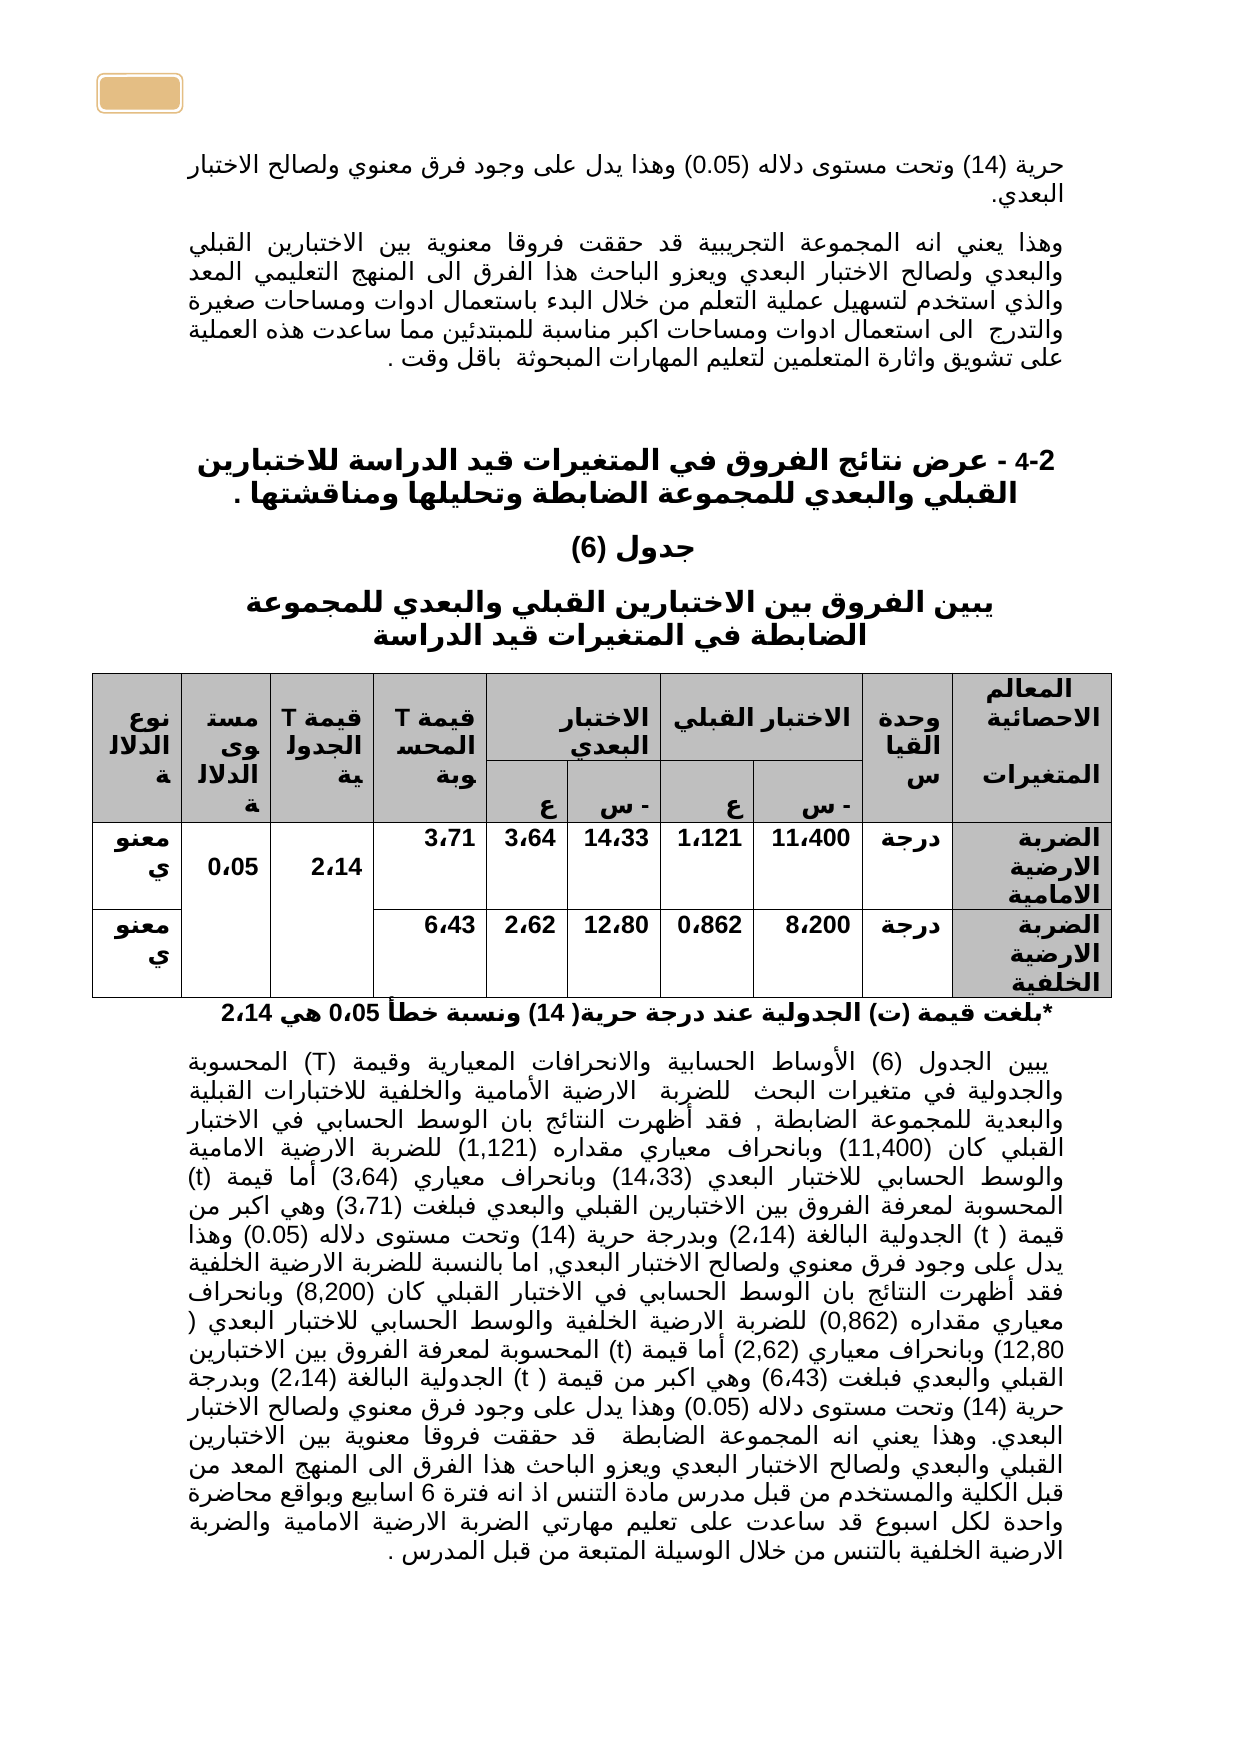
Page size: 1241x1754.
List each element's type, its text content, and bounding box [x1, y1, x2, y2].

table_cell الضربة الارضية الخلفية [953, 910, 1111, 997]
table_header قيمة T الجدولية [271, 674, 373, 822]
table_cell ع [661, 761, 753, 822]
text وهذا يعني انه المجموعة التجريبية قد حققت فروقا معنوية بين الاختبارين القبلي والبعدي ولصالح الاختبار البعدي ويعزو الباحث هذا الفرق الى المنهج التعليمي المعد والذي استخدم لتسهيل عملية التعلم من خلال البدء باستعمال ادوات ومساحات صغيرة والتدرج الى استعمال ادوات ومساحات اكبر مناسبة للمبتدئين مما ساعدت هذه العملية على تشويق واثارة المتعلمين لتعليم المهارات المبحوثة باقل وقت . [187, 228, 1064, 372]
table_header قيمة T المحسوبة [374, 674, 486, 822]
table_cell 1،121 [661, 823, 753, 909]
table_header وحدة القياس [863, 674, 952, 822]
text *بلغت قيمة (ت) الجدولية عند درجة حرية( 14) ونسبة خطأ 0،05 هي 2،14 [187, 998, 1053, 1026]
table_cell 0،05 [182, 823, 270, 997]
table_cell ع [487, 761, 567, 822]
table_cell 14،33 [568, 823, 660, 909]
table_header المعالم الاحصائية المتغيرات [953, 674, 1111, 822]
table_cell 2،62 [487, 910, 567, 997]
table_header مستوى الدلالة [182, 674, 270, 822]
table_cell معنوي [93, 823, 181, 909]
table_cell 0،862 [661, 910, 753, 997]
table_header الاختبار البعدي [487, 674, 660, 760]
table_cell - س [754, 761, 862, 822]
text يبين الفروق بين الاختبارين القبلي والبعدي للمجموعة الضابطة في المتغيرات قيد الدراسة [187, 585, 1053, 652]
text يبين الجدول (6) الأوساط الحسابية والانحرافات المعيارية وقيمة (T) المحسوبة والجدولية في متغيرات البحث للضربة الارضية الأمامية والخلفية للاختبارات القبلية والبعدية للمجموعة الضابطة , فقد أظهرت النتائج بان الوسط الحسابي في الاختبار القبلي كان (11,400) وبانحراف معياري مقداره (1,121) للضربة الارضية الامامية والوسط الحسابي للاختبار البعدي (14،33) وبانحراف معياري (3،64) أما قيمة (t) المحسوبة لمعرفة الفروق بين الاختبارين القبلي والبعدي فبلغت (3،71) وهي اكبر من قيمة ( t) الجدولية البالغة (2،14) وبدرجة حرية (14) وتحت مستوى دلاله (0.05) وهذا يدل على وجود فرق معنوي ولصالح الاختبار البعدي, اما بالنسبة للضربة الارضية الخلفية فقد أظهرت النتائج بان الوسط الحسابي في الاختبار القبلي كان (8,200) وبانحراف معياري مقداره (0,862) للضربة الارضية الخلفية والوسط الحسابي للاختبار البعدي (12,80) وبانحراف معياري (2,62) أما قيمة (t) المحسوبة لمعرفة الفروق بين الاختبارين القبلي والبعدي فبلغت (6،43) وهي اكبر من قيمة ( t) الجدولية البالغة (2،14) وبدرجة حرية (14) وتحت مستوى دلاله (0.05) وهذا يدل على وجود فرق معنوي ولصالح الاختبار البعدي. وهذا يعني انه المجموعة الضابطة قد حققت فروقا معنوية بين الاختبارين القبلي والبعدي ولصالح الاختبار البعدي ويعزو الباحث هذا الفرق الى المنهج المعد من قبل الكلية والمستخدم من قبل مدرس مادة التنس اذ انه فترة 6 اسابيع وبواقع محاضرة واحدة لكل اسبوع قد ساعدت على تعليم مهارتي الضربة الارضية الامامية والضربة الارضية الخلفية بالتنس من خلال الوسيلة المتبعة من قبل المدرس . [187, 1047, 1064, 1565]
table_cell الضربة الارضية الامامية [953, 823, 1111, 909]
table_cell معنوي [93, 910, 181, 997]
table_cell 12،80 [568, 910, 660, 997]
table_cell 3،64 [487, 823, 567, 909]
table_cell 6،43 [374, 910, 486, 997]
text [187, 150, 1064, 207]
text جدول (6) [187, 530, 1053, 564]
table_cell درجة [863, 823, 952, 909]
table_cell 2،14 [271, 823, 373, 997]
table_header نوع الدلالة [93, 674, 181, 822]
table_cell 11،400 [754, 823, 862, 909]
table_cell درجة [863, 910, 952, 997]
table_cell 8،200 [754, 910, 862, 997]
table_header الاختبار القبلي [661, 674, 862, 760]
table_cell 3،71 [374, 823, 486, 909]
text 4-2 - عرض نتائج الفروق في المتغيرات قيد الدراسة للاختبارين القبلي والبعدي للمجموعة الضابطة وتحليلها ومناقشتها . [187, 442, 1064, 509]
table_cell - س [568, 761, 660, 822]
